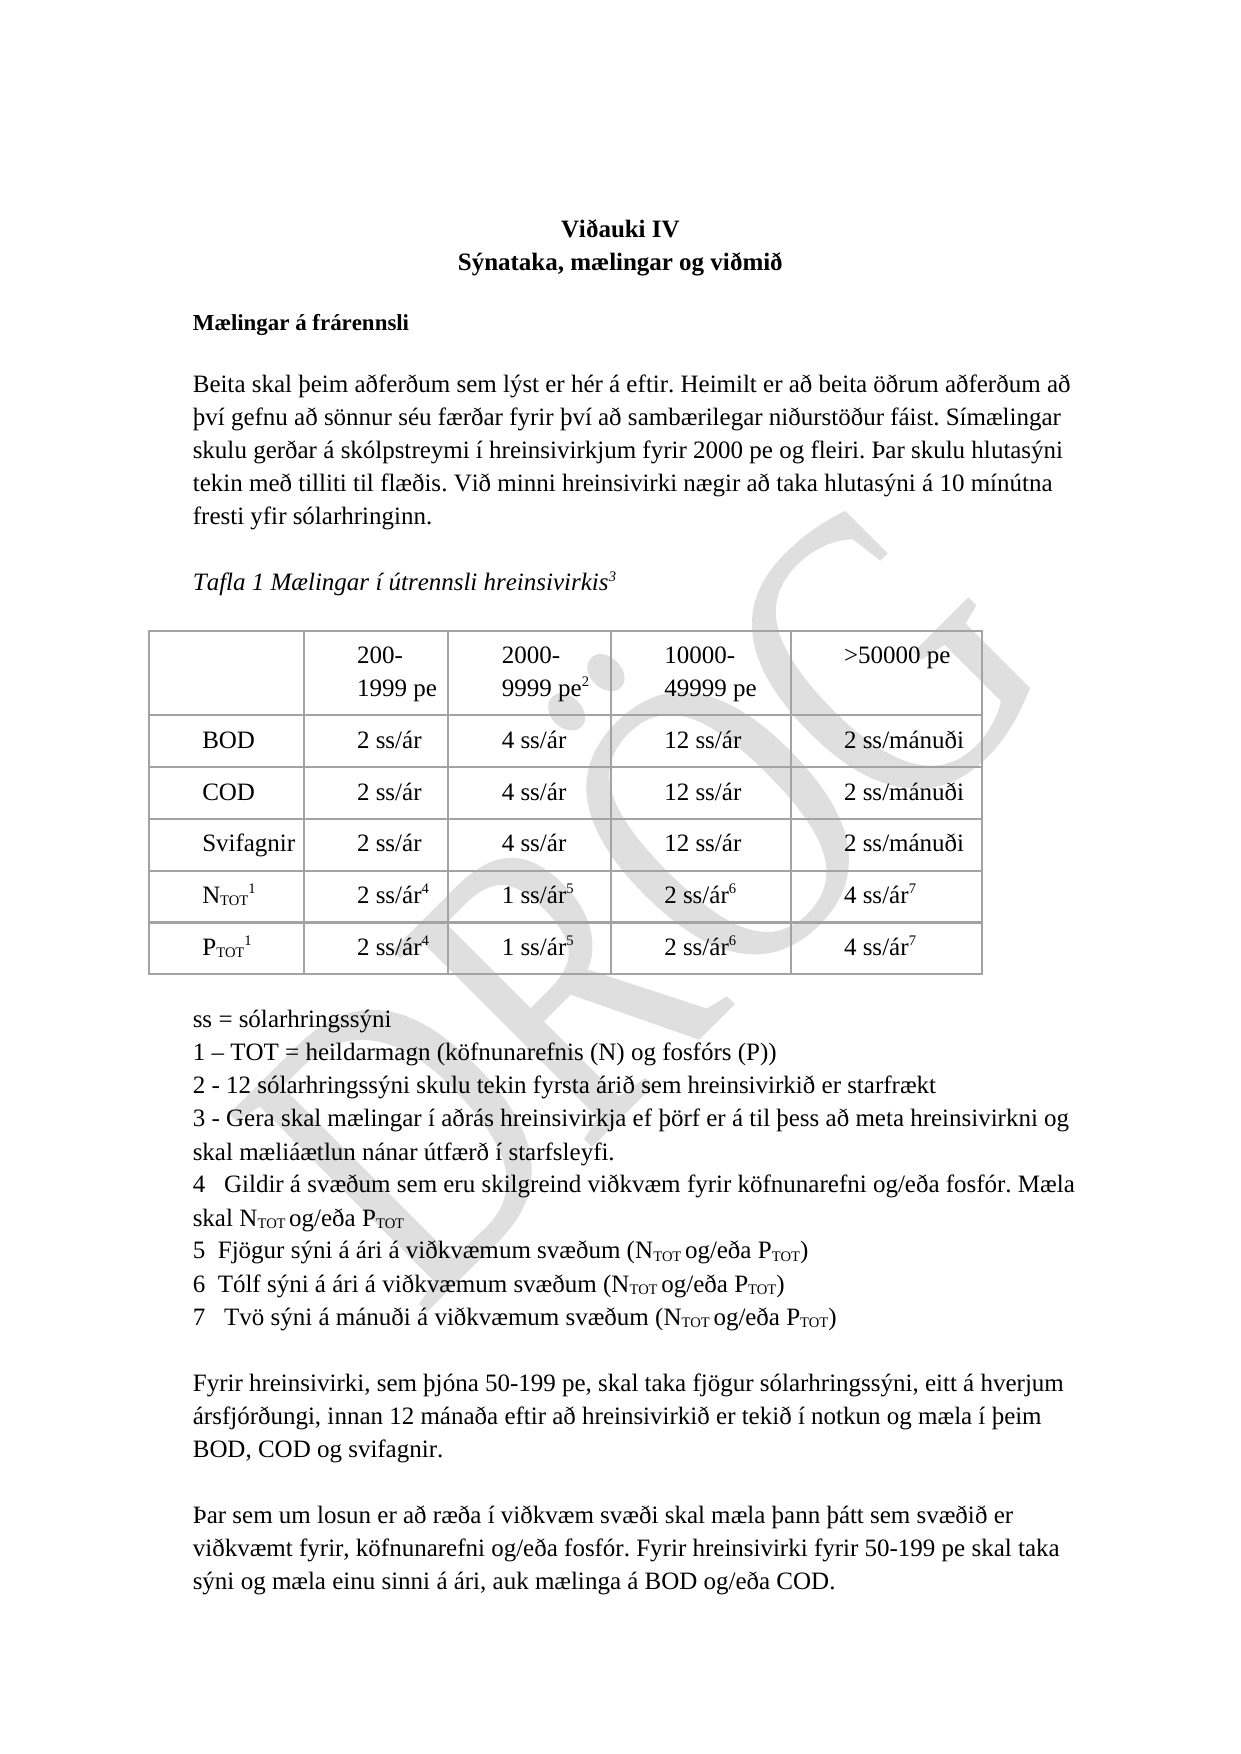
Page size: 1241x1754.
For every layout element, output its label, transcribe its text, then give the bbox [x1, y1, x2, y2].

table_cell 2 ss/mánuði [792, 768, 981, 818]
table_cell 4 ss/ár [449, 768, 610, 818]
table_header [150, 632, 303, 714]
table_cell 12 ss/ár [612, 716, 790, 766]
table_cell 12 ss/ár [612, 820, 790, 870]
table_cell 4 ss/ár7 [792, 872, 981, 921]
list Þar sem um losun er að ræða í viðkvæm svæði skal mæla þann þátt sem svæðið er viðkvæmt fyrir, köfnunarefni og/eða fosfór. Fyrir hreinsivirki fyrir 50-199 pe skal taka sýni og mæla einu sinni á ári, auk mælinga á BOD og/eða COD. [193, 1500, 1093, 1594]
table_cell 1 ss/ár5 [449, 872, 610, 921]
table_cell 4 ss/ár7 [792, 924, 981, 973]
table_header 10000-49999 pe [612, 632, 790, 714]
list Mælingar á frárennsli [193, 309, 1093, 335]
table_cell NTOT1 [150, 872, 303, 921]
table_cell 1 ss/ár5 [449, 924, 610, 973]
table_cell 2 ss/ár4 [305, 924, 447, 973]
list Beita skal þeim aðferðum sem lýst er hér á eftir. Heimilt er að beita öðrum aðferðum að því gefnu að sönnur séu færðar fyrir því að sambærilegar niðurstöður fáist. Símælingar skulu gerðar á skólpstreymi í hreinsivirkjum fyrir 2000 pe og fleiri. Þar skulu hlutasýni tekin með tilliti til flæðis. Við minni hreinsivirki nægir að taka hlutasýni á 10 mínútna fresti yfir sólarhringinn. [193, 369, 1093, 530]
table_cell 2 ss/ár4 [305, 872, 447, 921]
table_cell 2 ss/mánuði [792, 820, 981, 870]
text Sýnataka, mælingar og viðmið [148, 247, 1093, 275]
table_cell 12 ss/ár [612, 768, 790, 818]
list 4 Gildir á svæðum sem eru skilgreind viðkvæm fyrir köfnunarefni og/eða fosfór. Mæla skal NTOT og/eða PTOT [193, 1169, 1093, 1231]
list 1 – TOT = heildarmagn (köfnunarefnis (N) og fosfórs (P)) [193, 1037, 1093, 1066]
table_cell Svifagnir [150, 820, 303, 870]
table_cell 2 ss/ár [305, 820, 447, 870]
table_header 2000-9999 pe2 [449, 632, 610, 714]
table_cell 2 ss/ár [305, 768, 447, 818]
table_cell 2 ss/mánuði [792, 716, 981, 766]
table_cell 4 ss/ár [449, 716, 610, 766]
table_cell PTOT1 [150, 924, 303, 973]
list Tafla 1 Mælingar í útrennsli hreinsivirkis3 [193, 567, 1093, 596]
list 7 Tvö sýni á mánuði á viðkvæmum svæðum (NTOT og/eða PTOT) [193, 1302, 1093, 1330]
table_cell 2 ss/ár6 [612, 924, 790, 973]
list 2 - 12 sólarhringssýni skulu tekin fyrsta árið sem hreinsivirkið er starfrækt [193, 1071, 1093, 1099]
list ss = sólarhringssýni [193, 1004, 1093, 1033]
list 5 Fjögur sýni á ári á viðkvæmum svæðum (NTOT og/eða PTOT) [193, 1236, 1093, 1264]
table_cell COD [150, 768, 303, 818]
table_header >50000 pe [792, 632, 981, 714]
table_header 200-1999 pe [305, 632, 447, 714]
text Viðauki IV [148, 214, 1093, 242]
table_cell 2 ss/ár6 [612, 872, 790, 921]
list 3 - Gera skal mælingar í aðrás hreinsivirkja ef þörf er á til þess að meta hreinsivirkni og skal mæliáætlun nánar útfærð í starfsleyfi. [193, 1103, 1093, 1165]
list 6 Tólf sýni á ári á viðkvæmum svæðum (NTOT og/eða PTOT) [193, 1269, 1093, 1297]
table_cell 4 ss/ár [449, 820, 610, 870]
list Fyrir hreinsivirki, sem þjóna 50-199 pe, skal taka fjögur sólarhringssýni, eitt á hverjum ársfjórðungi, innan 12 mánaða eftir að hreinsivirkið er tekið í notkun og mæla í þeim BOD, COD og svifagnir. [193, 1368, 1093, 1462]
table_cell 2 ss/ár [305, 716, 447, 766]
table_cell BOD [150, 716, 303, 766]
